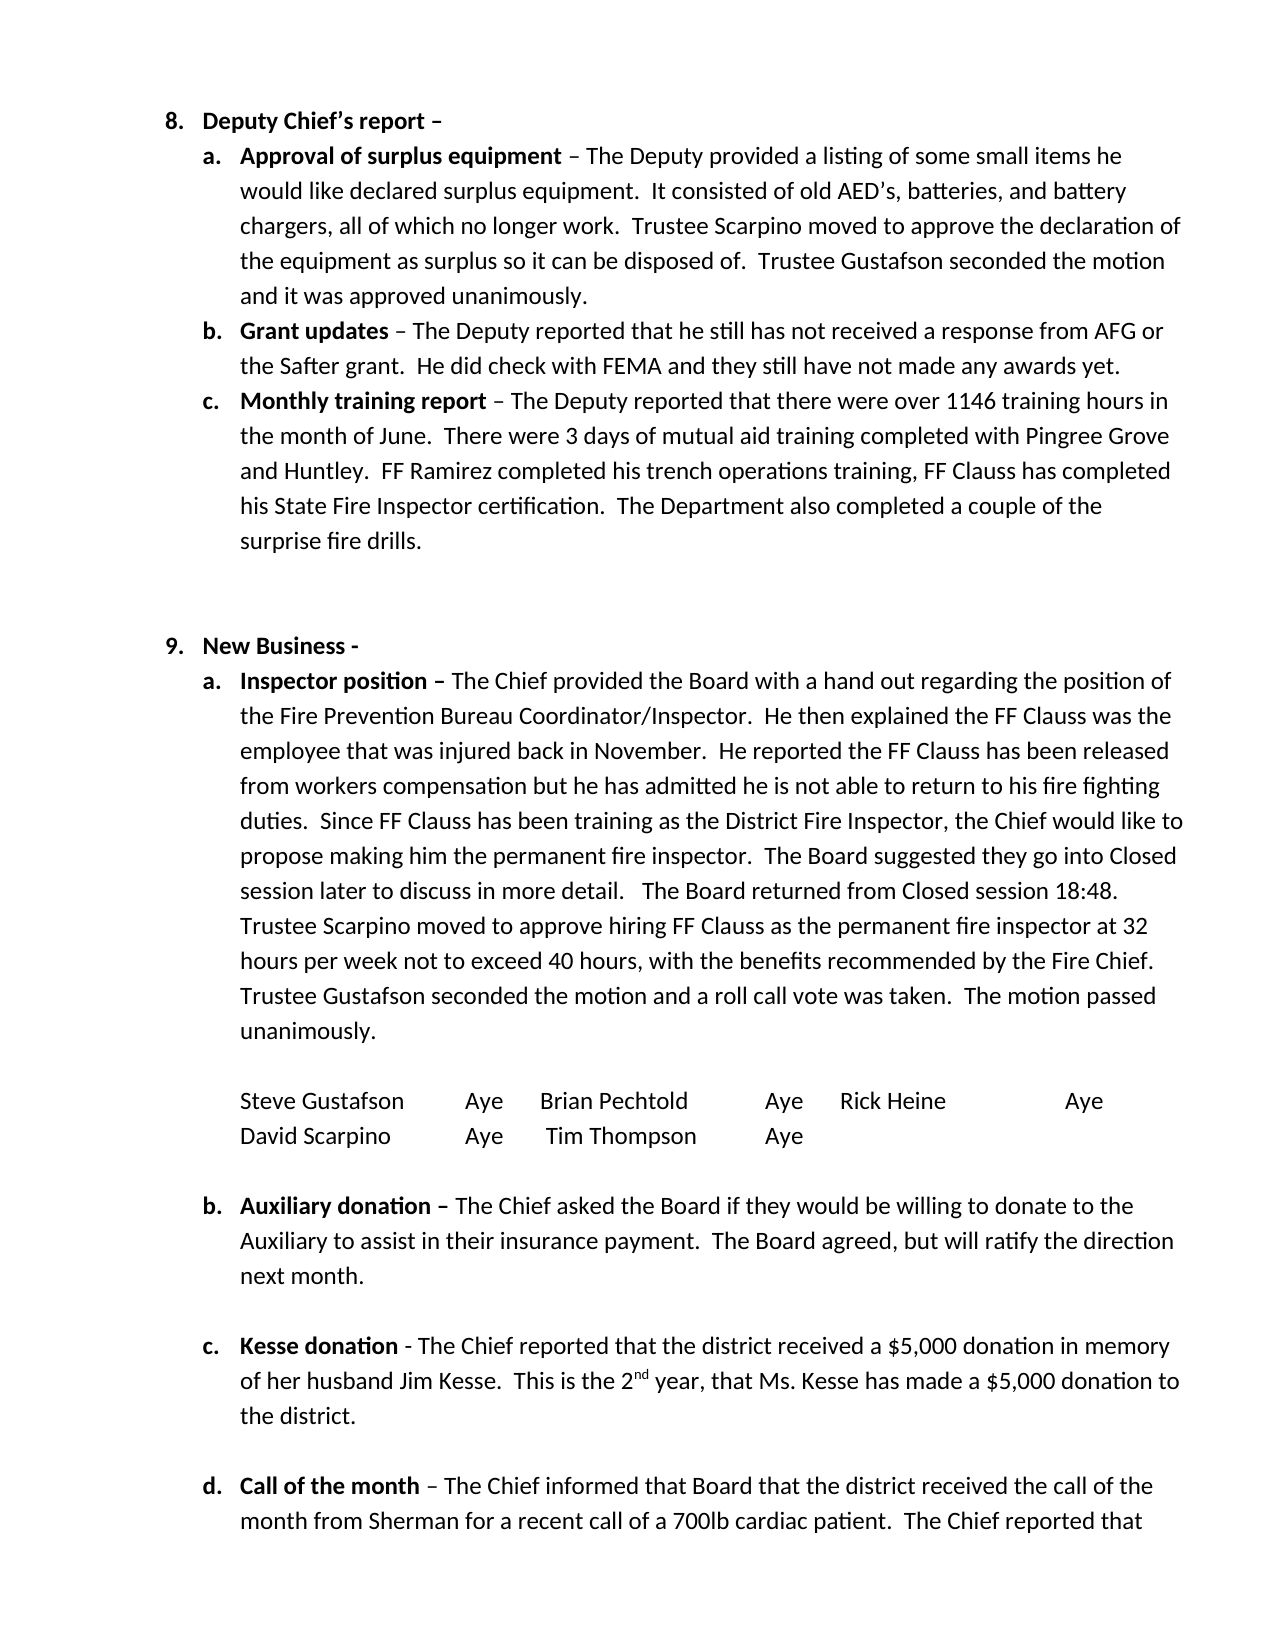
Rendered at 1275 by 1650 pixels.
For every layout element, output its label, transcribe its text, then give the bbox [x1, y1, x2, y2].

list Inspector position – The Chief provided the Board with a hand out regarding the position of the Fire Prevention Bureau Coordinator/Inspector. He then explained the FF Clauss was the employee that was injured back in November. He reported the FF Clauss has been released from workers compensation but he has admitted he is not able to return to his fire fighting duties. Since FF Clauss has been training as the District Fire Inspector, the Chief would like to propose making him the permanent fire inspector. The Board suggested they go into Closed session later to discuss in more detail. The Board returned from Closed session 18:48. Trustee Scarpino moved to approve hiring FF Clauss as the permanent fire inspector at 32 hours per week not to exceed 40 hours, with the benefits recommended by the Fire Chief. Trustee Gustafson seconded the motion and a roll call vote was taken. The motion passed unanimously. [202, 665, 1185, 1046]
list New Business - [165, 630, 1185, 661]
list Steve Gustafson Aye Brian Pechtold Aye Rick Heine Aye [240, 1085, 1185, 1116]
list Auxiliary donation – The Chief asked the Board if they would be willing to donate to the Auxiliary to assist in their insurance payment. The Board agreed, but will ratify the direction next month. [202, 1190, 1185, 1291]
list Grant updates – The Deputy reported that he still has not received a response from AFG or the Safter grant. He did check with FEMA and they still have not made any awards yet. [202, 315, 1185, 381]
list David Scarpino Aye Tim Thompson Aye [240, 1120, 1185, 1151]
list Kesse donation - The Chief reported that the district received a $5,000 donation in memory of her husband Jim Kesse. This is the 2nd year, that Ms. Kesse has made a $5,000 donation to the district. [202, 1330, 1185, 1431]
list Approval of surplus equipment – The Deputy provided a listing of some small items he would like declared surplus equipment. It consisted of old AED’s, batteries, and battery chargers, all of which no longer work. Trustee Scarpino moved to approve the declaration of the equipment as surplus so it can be disposed of. Trustee Gustafson seconded the motion and it was approved unanimously. [202, 140, 1185, 311]
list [202, 1470, 1185, 1536]
list Monthly training report – The Deputy reported that there were over 1146 training hours in the month of June. There were 3 days of mutual aid training completed with Pingree Grove and Huntley. FF Ramirez completed his trench operations training, FF Clauss has completed his State Fire Inspector certification. The Department also completed a couple of the surprise fire drills. [202, 385, 1185, 556]
list Deputy Chief’s report – [165, 105, 1185, 136]
